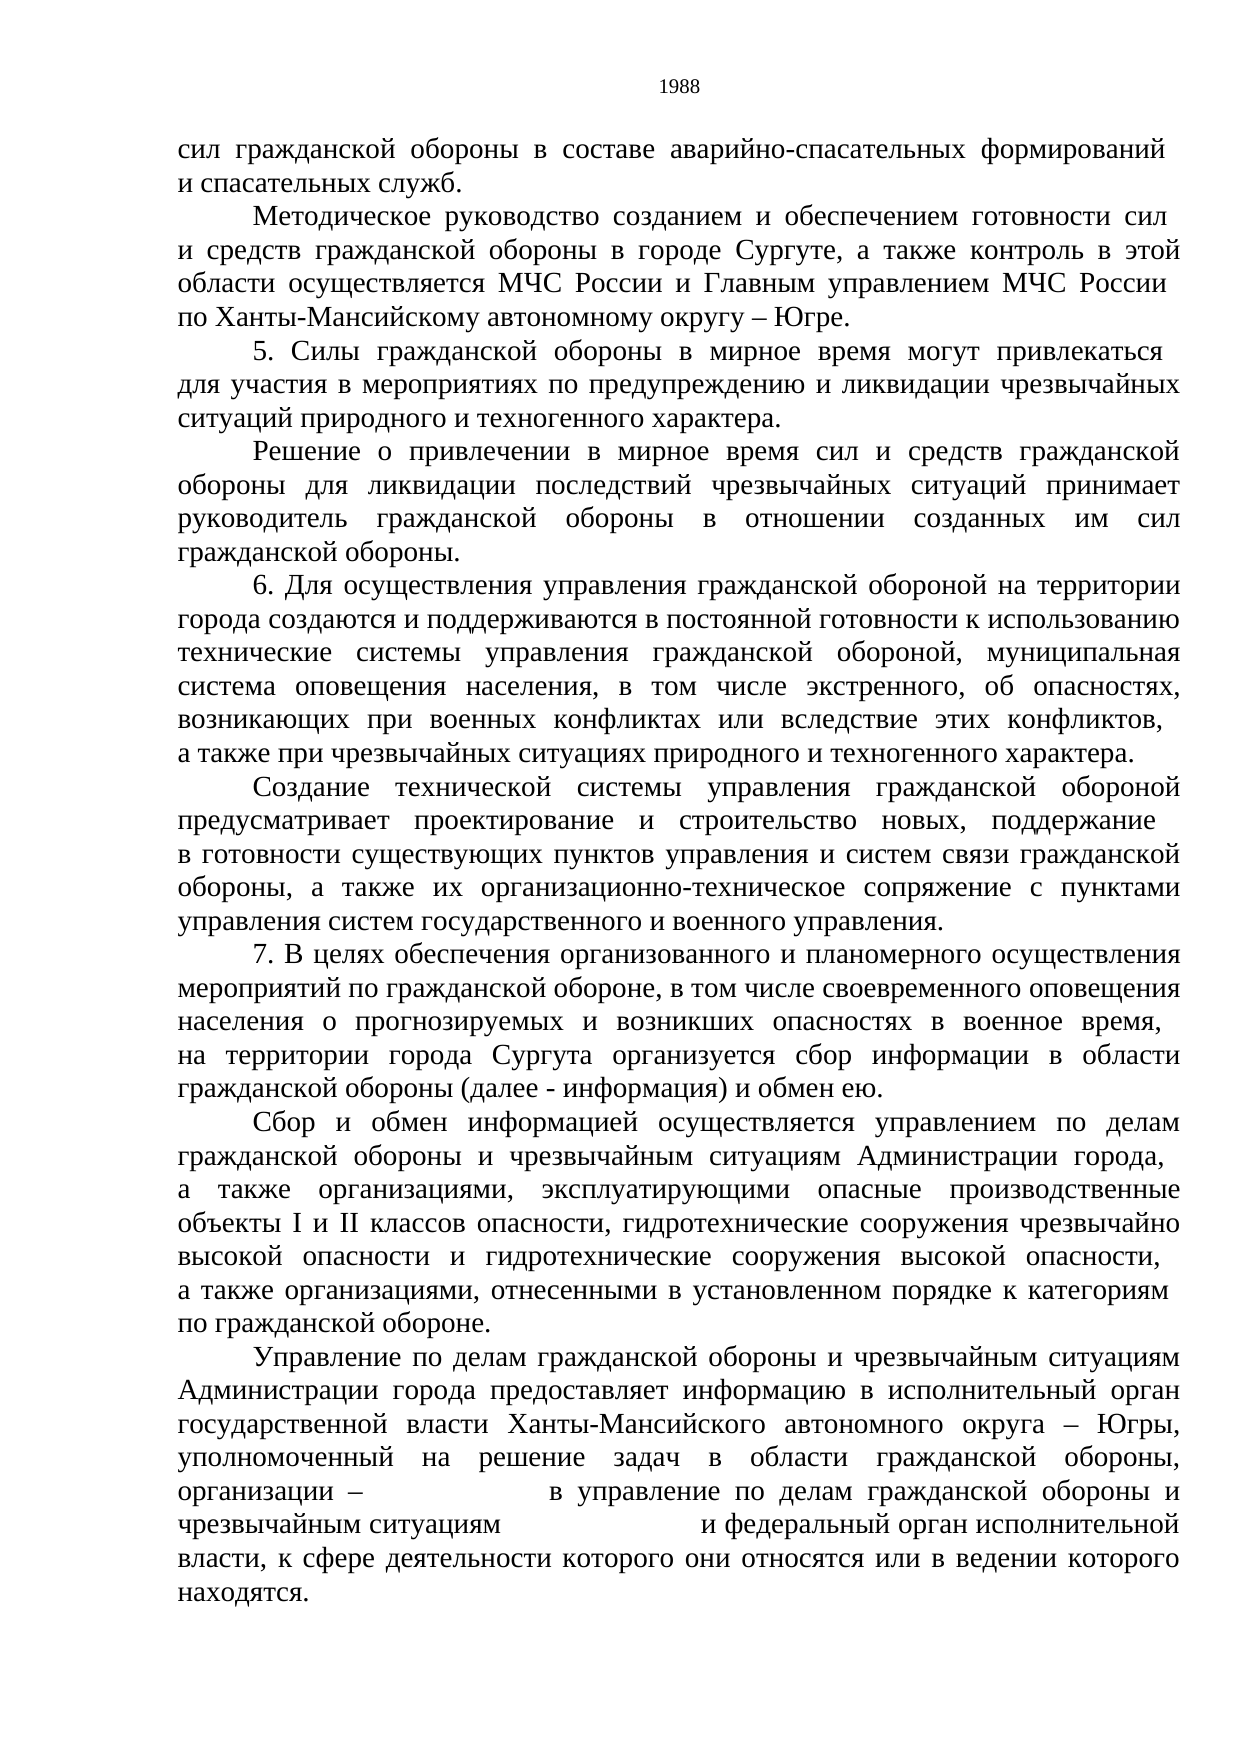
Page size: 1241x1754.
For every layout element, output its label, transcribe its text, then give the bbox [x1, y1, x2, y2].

text 6. Для осуществления управления гражданской обороной на территории города создаются и поддерживаются в постоянной готовности к использованию технические системы управления гражданской обороной, муниципальная система оповещения населения, в том числе экстренного, об опасностях, возникающих при военных конфликтах или вследствие этих конфликтов, а также при чрезвычайных ситуациях природного и техногенного характера. [177, 567, 1181, 769]
text 5. Силы гражданской обороны в мирное время могут привлекаться для участия в мероприятиях по предупреждению и ликвидации чрезвычайных ситуаций природного и техногенного характера. [177, 333, 1181, 433]
text Управление по делам гражданской обороны и чрезвычайным ситуациям Администрации города предоставляет информацию в исполнительный орган государственной власти Ханты-Мансийского автономного округа – Югры, уполномоченный на решение задач в области гражданской обороны, организации – в управление по делам гражданской обороны и чрезвычайным ситуациям и федеральный орган исполнительной власти, к сфере деятельности которого они относятся или в ведении которого находятся. [177, 1339, 1181, 1607]
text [177, 131, 1181, 198]
text Сбор и обмен информацией осуществляется управлением по делам гражданской обороны и чрезвычайным ситуациям Администрации города, а также организациями, эксплуатирующими опасные производственные объекты I и II классов опасности, гидротехнические сооружения чрезвычайно высокой опасности и гидротехнические сооружения высокой опасности, а также организациями, отнесенными в установленном порядке к категориям по гражданской обороне. [177, 1104, 1181, 1339]
text 7. В целях обеспечения организованного и планомерного осуществления мероприятий по гражданской обороне, в том числе своевременного оповещения населения о прогнозируемых и возникших опасностях в военное время, на территории города Сургута организуется сбор информации в области гражданской обороны (далее - информация) и обмен ею. [177, 936, 1181, 1104]
text Решение о привлечении в мирное время сил и средств гражданской обороны для ликвидации последствий чрезвычайных ситуаций принимает руководитель гражданской обороны в отношении созданных им сил гражданской обороны. [177, 433, 1181, 567]
text Создание технической системы управления гражданской обороной предусматривает проектирование и строительство новых, поддержание в готовности существующих пунктов управления и систем связи гражданской обороны, а также их организационно-техническое сопряжение с пунктами управления систем государственного и военного управления. [177, 769, 1181, 936]
text Методическое руководство созданием и обеспечением готовности сил и средств гражданской обороны в городе Сургуте, а также контроль в этой области осуществляется МЧС России и Главным управлением МЧС России по Ханты-Мансийскому автономному округу – Югре. [177, 198, 1181, 333]
